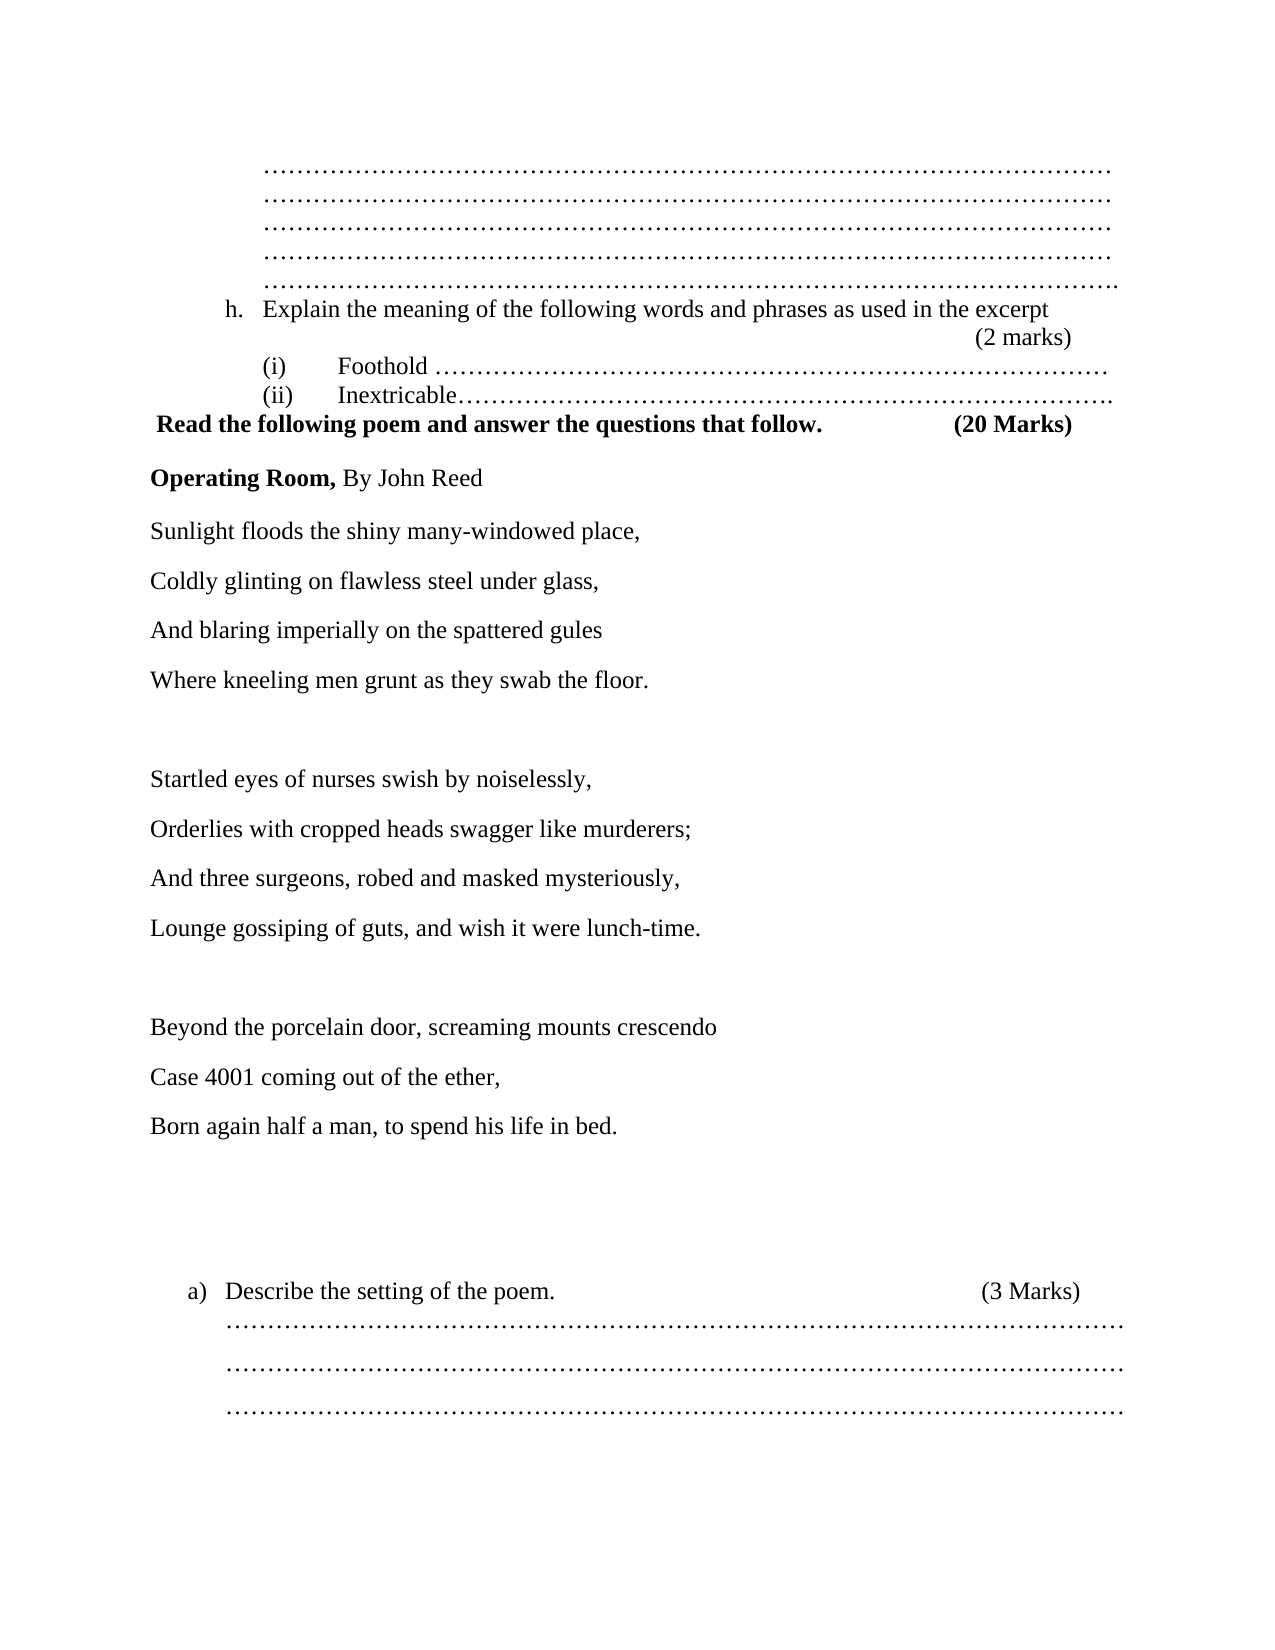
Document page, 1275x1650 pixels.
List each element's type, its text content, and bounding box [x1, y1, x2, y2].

text Where kneeling men grunt as they swab the floor. [150, 665, 1125, 694]
text Lounge gossiping of guts, and wish it were lunch-time. [150, 913, 1125, 942]
text Startled eyes of nurses swish by noiselessly, [150, 764, 1125, 793]
text And three surgeons, robed and masked mysteriously, [150, 863, 1125, 892]
text Orderlies with cropped heads swagger like murderers; [150, 814, 1125, 843]
text Sunlight floods the shiny many-windowed place, [150, 516, 1125, 545]
text Operating Room, By John Reed [150, 463, 1125, 491]
list Foothold ……………………………………………………………………… [262, 351, 1125, 380]
text Born again half a man, to spend his life in bed. [150, 1111, 1125, 1140]
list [225, 1305, 1125, 1420]
text And blaring imperially on the spattered gules [150, 616, 1125, 644]
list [225, 150, 1125, 294]
text Coldly glinting on flawless steel under glass, [150, 566, 1125, 595]
list Inextricable……………………………………………………………………. [262, 380, 1125, 409]
text Case 4001 coming out of the ether, [150, 1062, 1125, 1091]
list Explain the meaning of the following words and phrases as used in the excerpt [225, 294, 1125, 322]
text Beyond the porcelain door, screaming mounts crescendo [150, 1012, 1125, 1041]
text Read the following poem and answer the questions that follow. (20 Marks) [150, 409, 1125, 437]
list Describe the setting of the poem. (3 Marks) [187, 1276, 1125, 1305]
list (2 marks) [262, 322, 1125, 351]
